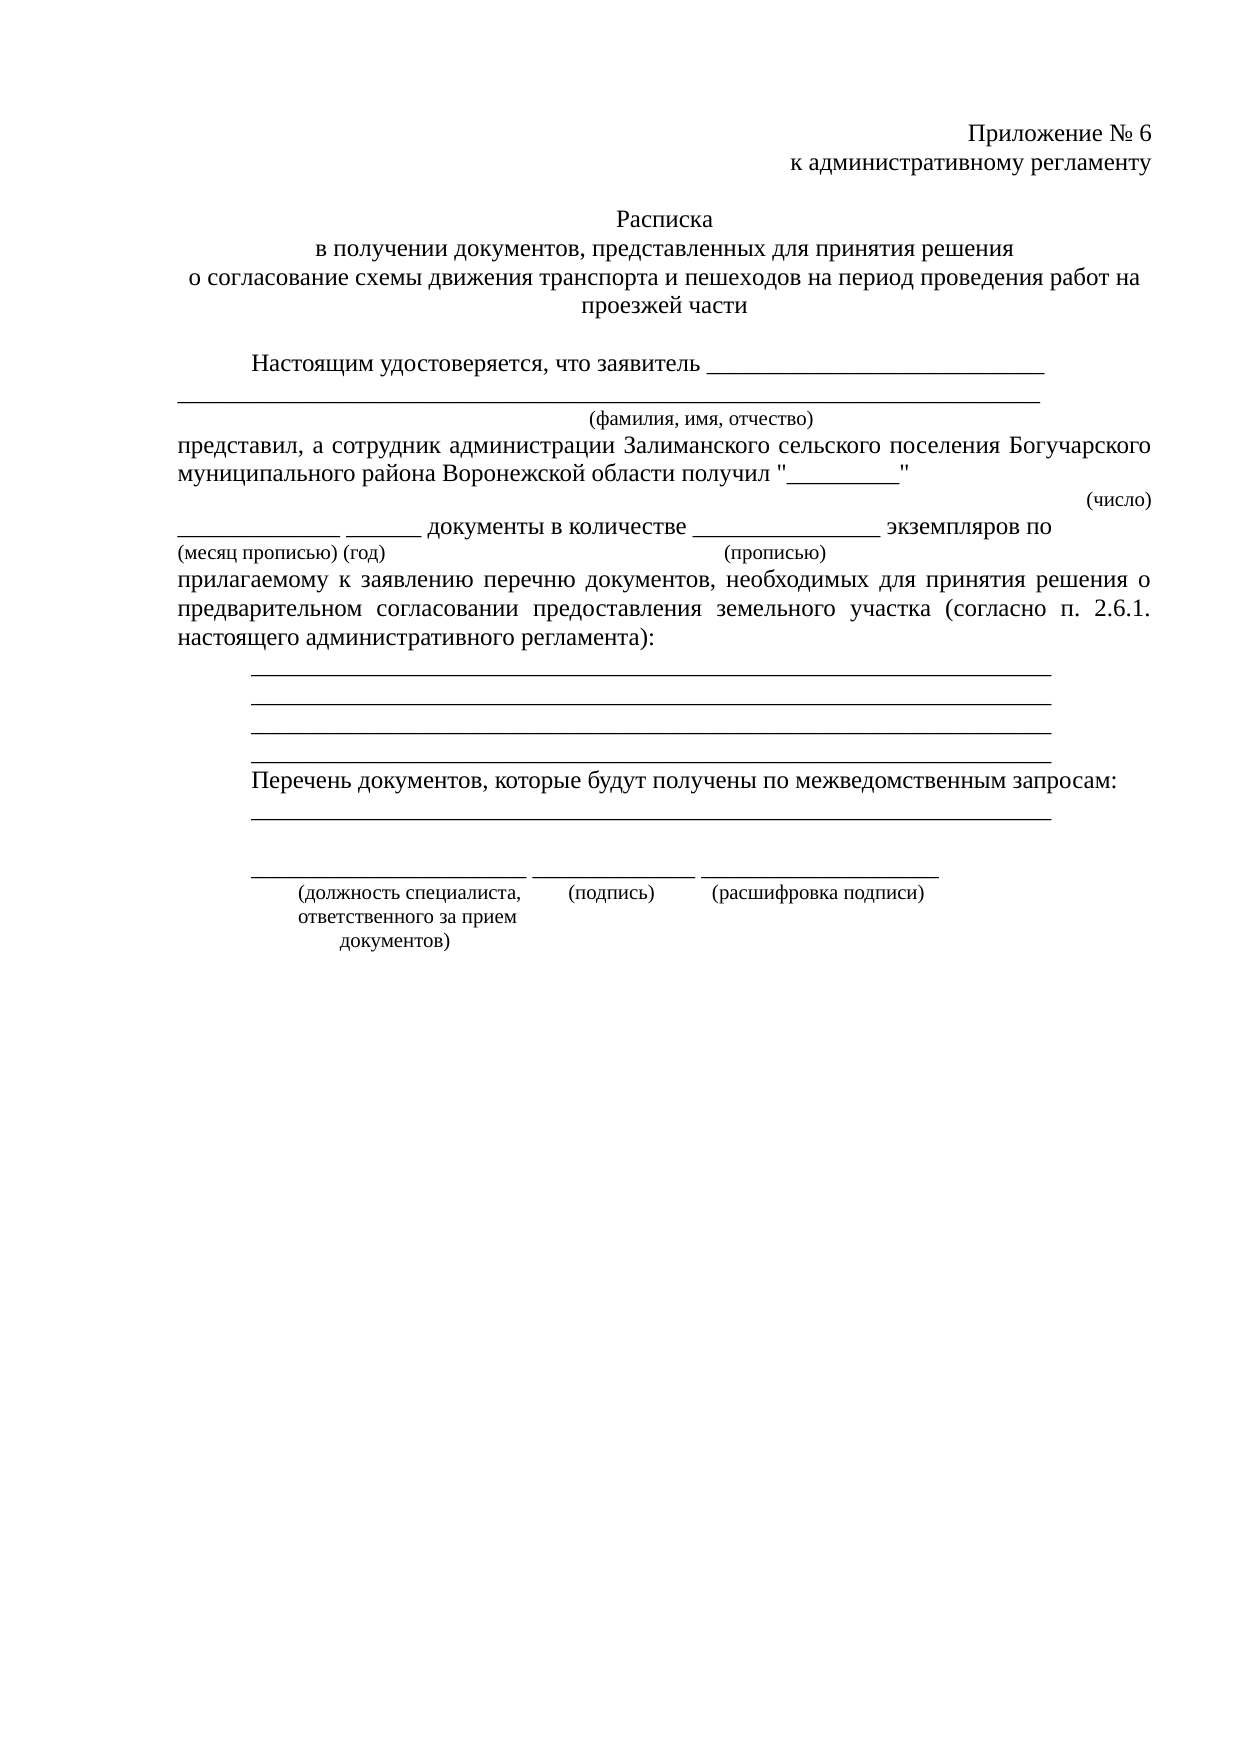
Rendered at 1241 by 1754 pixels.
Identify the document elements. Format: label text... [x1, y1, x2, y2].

text (месяц прописью) (год) (прописью) [177, 540, 1152, 564]
text ________________________________________________________________ [177, 737, 1152, 765]
text ответственного за прием [177, 904, 1152, 928]
text (должность специалиста, (подпись) (расшифровка подписи) [177, 880, 1152, 904]
text _____________________________________________________________________ [177, 377, 1152, 406]
text ________________________________________________________________ [177, 794, 1152, 823]
text (число) [177, 487, 1152, 511]
text ________________________________________________________________ [177, 679, 1152, 708]
text _____________ ______ документы в количестве _______________ экземпляров по [177, 511, 1152, 540]
text Настоящим удостоверяется, что заявитель ___________________________ [177, 348, 1152, 377]
text к административному регламенту [177, 147, 1152, 176]
text в получении документов, представленных для принятия решения [177, 233, 1152, 262]
text Перечень документов, которые будут получены по межведомственным запросам: [177, 765, 1152, 794]
text документов) [177, 928, 1152, 952]
text Приложение № 6 [177, 118, 1152, 147]
text прилагаемому к заявлению перечню документов, необходимых для принятия решения о предварительном согласовании предоставления земельного участка (согласно п. 2.6.1. настоящего административного регламента): [177, 564, 1152, 650]
text о согласование схемы движения транспорта и пешеходов на период проведения работ на проезжей части [177, 262, 1152, 319]
text ________________________________________________________________ [177, 650, 1152, 679]
text (фамилия, имя, отчество) [177, 406, 1152, 430]
text ______________________ _____________ ___________________ [177, 852, 1152, 880]
text Расписка [177, 204, 1152, 233]
text ________________________________________________________________ [177, 708, 1152, 737]
text представил, а сотрудник администрации Залиманского сельского поселения Богучарского муниципального района Воронежской области получил "_________" [177, 430, 1152, 487]
